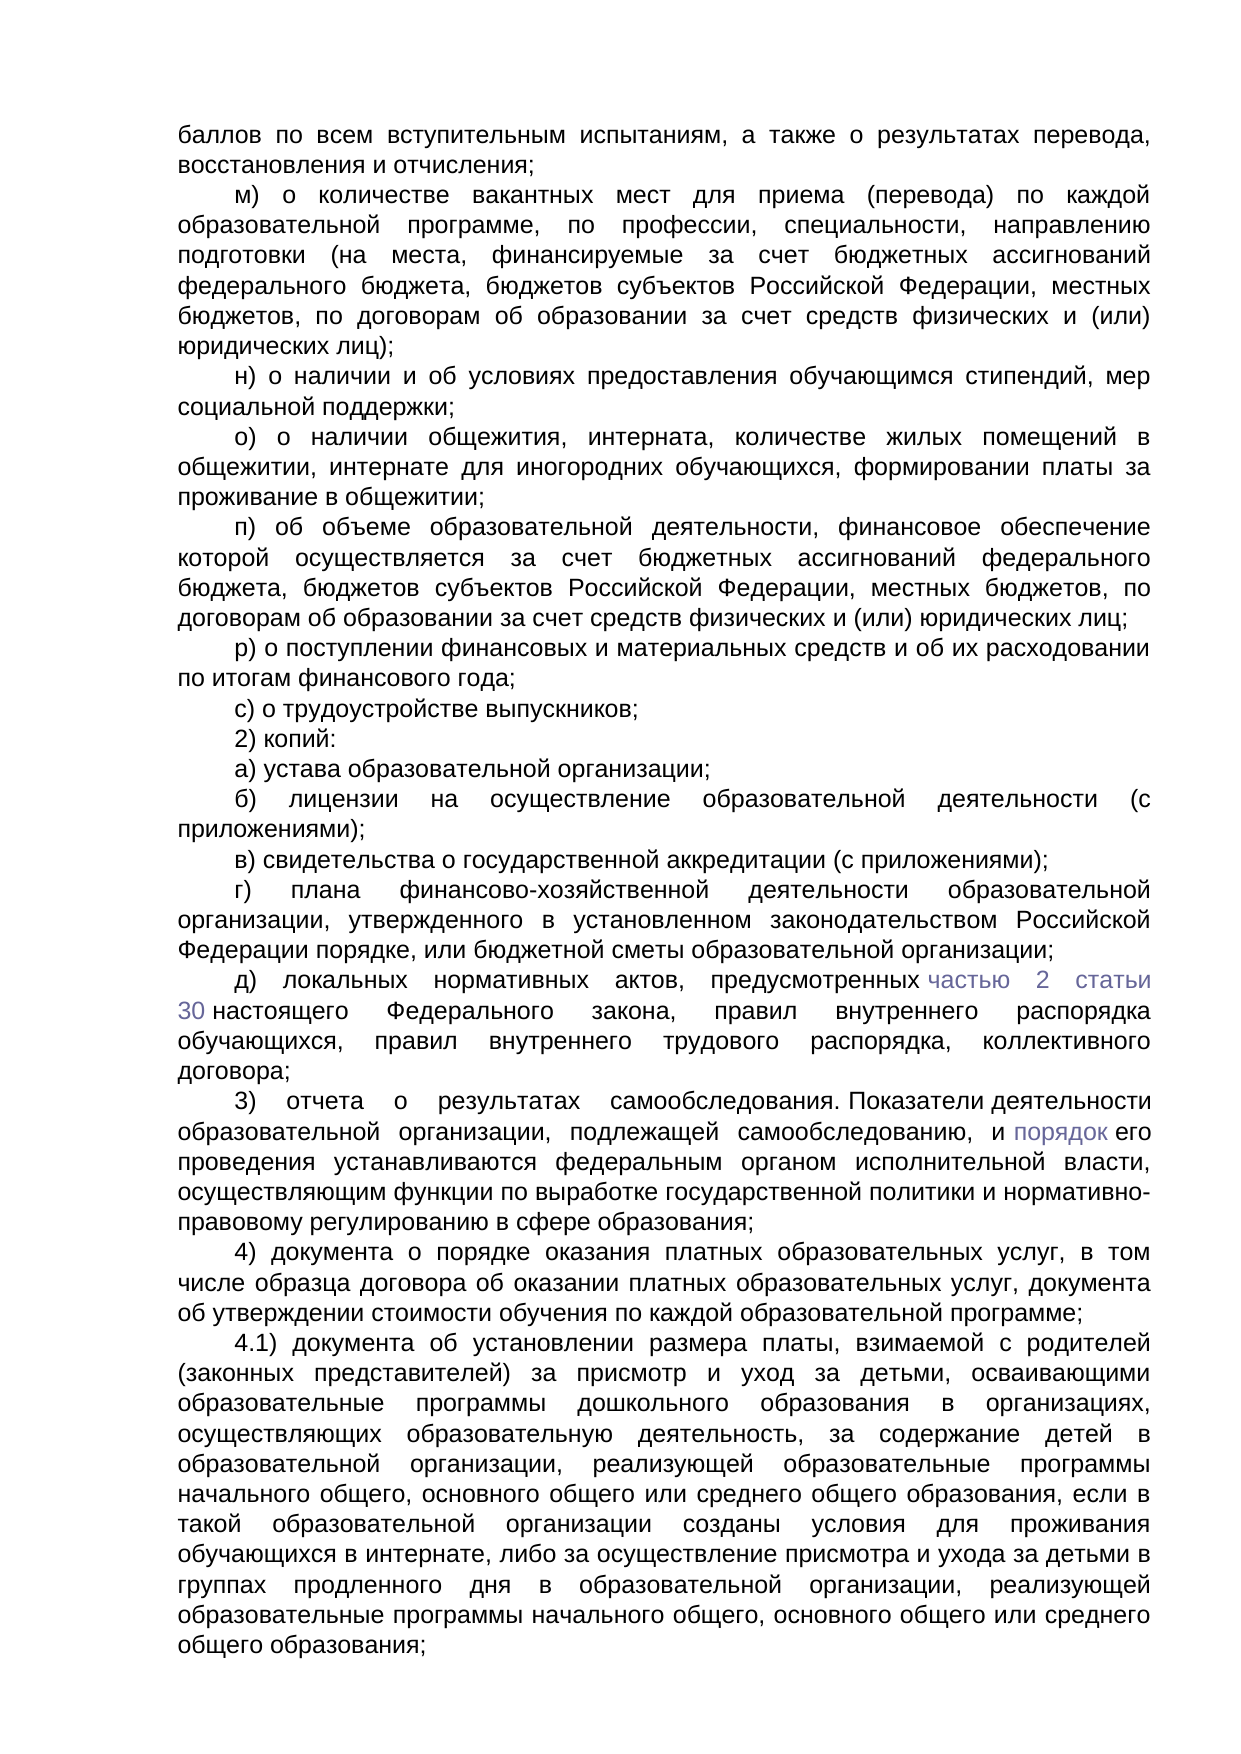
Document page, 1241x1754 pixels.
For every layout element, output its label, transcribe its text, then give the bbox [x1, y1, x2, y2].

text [177, 118, 1152, 178]
text п) об объеме образовательной деятельности, финансовое обеспечение которой осуществляется за счет бюджетных ассигнований федерального бюджета, бюджетов субъектов Российской Федерации, местных бюджетов, по договорам об образовании за счет средств физических и (или) юридических лиц; [177, 511, 1152, 632]
text м) о количестве вакантных мест для приема (перевода) по каждой образовательной программе, по профессии, специальности, направлению подготовки (на места, финансируемые за счет бюджетных ассигнований федерального бюджета, бюджетов субъектов Российской Федерации, местных бюджетов, по договорам об образовании за счет средств физических и (или) юридических лиц); [177, 178, 1152, 360]
text р) о поступлении финансовых и материальных средств и об их расходовании по итогам финансового года; [177, 632, 1152, 692]
text 4) документа о порядке оказания платных образовательных услуг, в том числе образца договора об оказании платных образовательных услуг, документа об утверждении стоимости обучения по каждой образовательной программе; [177, 1236, 1152, 1326]
text 2) копий: [177, 722, 1152, 752]
text 4.1) документа об установлении размера платы, взимаемой с родителей (законных представителей) за присмотр и уход за детьми, осваивающими образовательные программы дошкольного образования в организациях, осуществляющих образовательную деятельность, за содержание детей в образовательной организации, реализующей образовательные программы начального общего, основного общего или среднего общего образования, если в такой образовательной организации созданы условия для проживания обучающихся в интернате, либо за осуществление присмотра и ухода за детьми в группах продленного дня в образовательной организации, реализующей образовательные программы начального общего, основного общего или среднего общего образования; [177, 1326, 1152, 1659]
text н) о наличии и об условиях предоставления обучающимся стипендий, мер социальной поддержки; [177, 360, 1152, 420]
text о) о наличии общежития, интерната, количестве жилых помещений в общежитии, интернате для иногородних обучающихся, формировании платы за проживание в общежитии; [177, 420, 1152, 511]
text с) о трудоустройстве выпускников; [177, 692, 1152, 722]
text б) лицензии на осуществление образовательной деятельности (с приложениями); [177, 783, 1152, 843]
text в) свидетельства о государственной аккредитации (с приложениями); [177, 843, 1152, 873]
text д) локальных нормативных актов, предусмотренных частью 2 статьи 30 настоящего Федерального закона, правил внутреннего распорядка обучающихся, правил внутреннего трудового распорядка, коллективного договора; [177, 964, 1152, 1085]
text а) устава образовательной организации; [177, 752, 1152, 783]
text 3) отчета о результатах самообследования. Показатели деятельности образовательной организации, подлежащей самообследованию, и порядок его проведения устанавливаются федеральным органом исполнительной власти, осуществляющим функции по выработке государственной политики и нормативно-правовому регулированию в сфере образования; [177, 1085, 1152, 1236]
text г) плана финансово-хозяйственной деятельности образовательной организации, утвержденного в установленном законодательством Российской Федерации порядке, или бюджетной сметы образовательной организации; [177, 873, 1152, 964]
